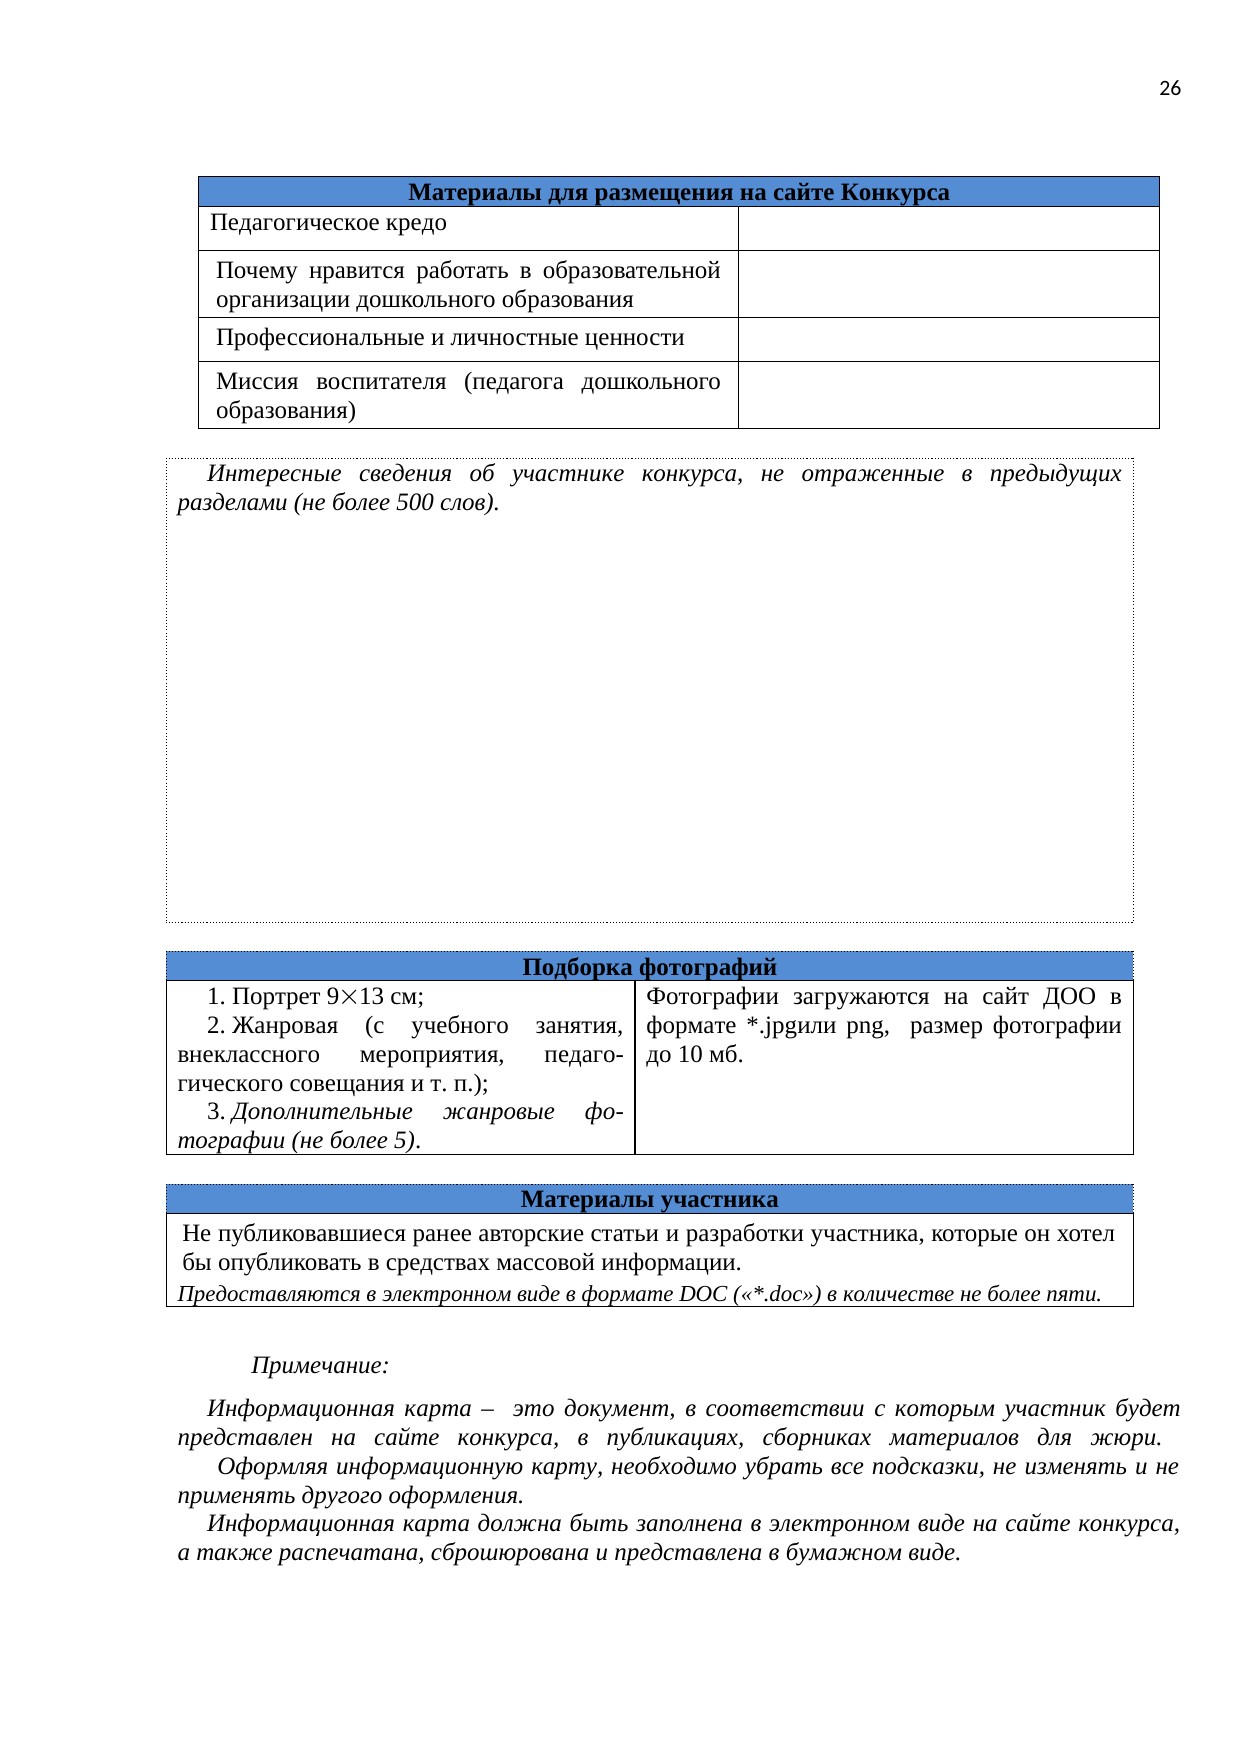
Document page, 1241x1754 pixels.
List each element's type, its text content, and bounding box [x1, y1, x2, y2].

table_cell [739, 318, 1159, 361]
table_cell Фотографии загружаются на сайт ДОО в формате *.jpgили png, размер фотографии до 10 мб. [636, 981, 1133, 1154]
table_cell Миссия воспитателя (педагога дошкольного образования) [199, 362, 738, 428]
table_cell [739, 207, 1159, 250]
text Информационная карта – это документ, в соответствии с которым участник будет представлен на сайте конкурса, в публикациях, сборниках материалов для жюри. Оформляя информационную карту, необходимо убрать все подсказки, не изменять и не применять другого оформления. [177, 1393, 1181, 1508]
text Примечание: [177, 1350, 1181, 1379]
table_cell Профессиональные и личностные ценности [199, 318, 738, 361]
table_cell Почему нравится работать в образовательной организации дошкольного образования [199, 251, 738, 317]
table_cell [739, 251, 1159, 317]
table_cell 1. Портрет 913 см; 2. Жанровая (с учебного занятия, внеклассного мероприятия, педагогического совещания и т. п.); 3. Дополнительные жанровые фотографии (не более 5). [167, 981, 634, 1154]
table_cell [739, 362, 1159, 428]
table_header Интересные сведения об участнике конкурса, не отраженные в предыдущих разделами (не более 500 слов). [166, 458, 1133, 922]
table_header Материалы для размещения на сайте Конкурса [199, 177, 1159, 206]
table_cell Не публиковавшиеся ранее авторские статьи и разработки участника, которые он хотел бы опубликовать в средствах массовой информации. Предоставляются в электронном виде в формате DOC («*.doc») в количестве не более пяти. [167, 1214, 1133, 1306]
table_header Подборка фотографий [166, 951, 1133, 980]
table_cell Педагогическое кредо [199, 207, 738, 250]
table_header Материалы участника [166, 1184, 1133, 1213]
text Информационная карта должна быть заполнена в электронном виде на сайте конкурса, а также распечатана, сброшюрована и представлена в бумажном виде. [177, 1508, 1181, 1566]
